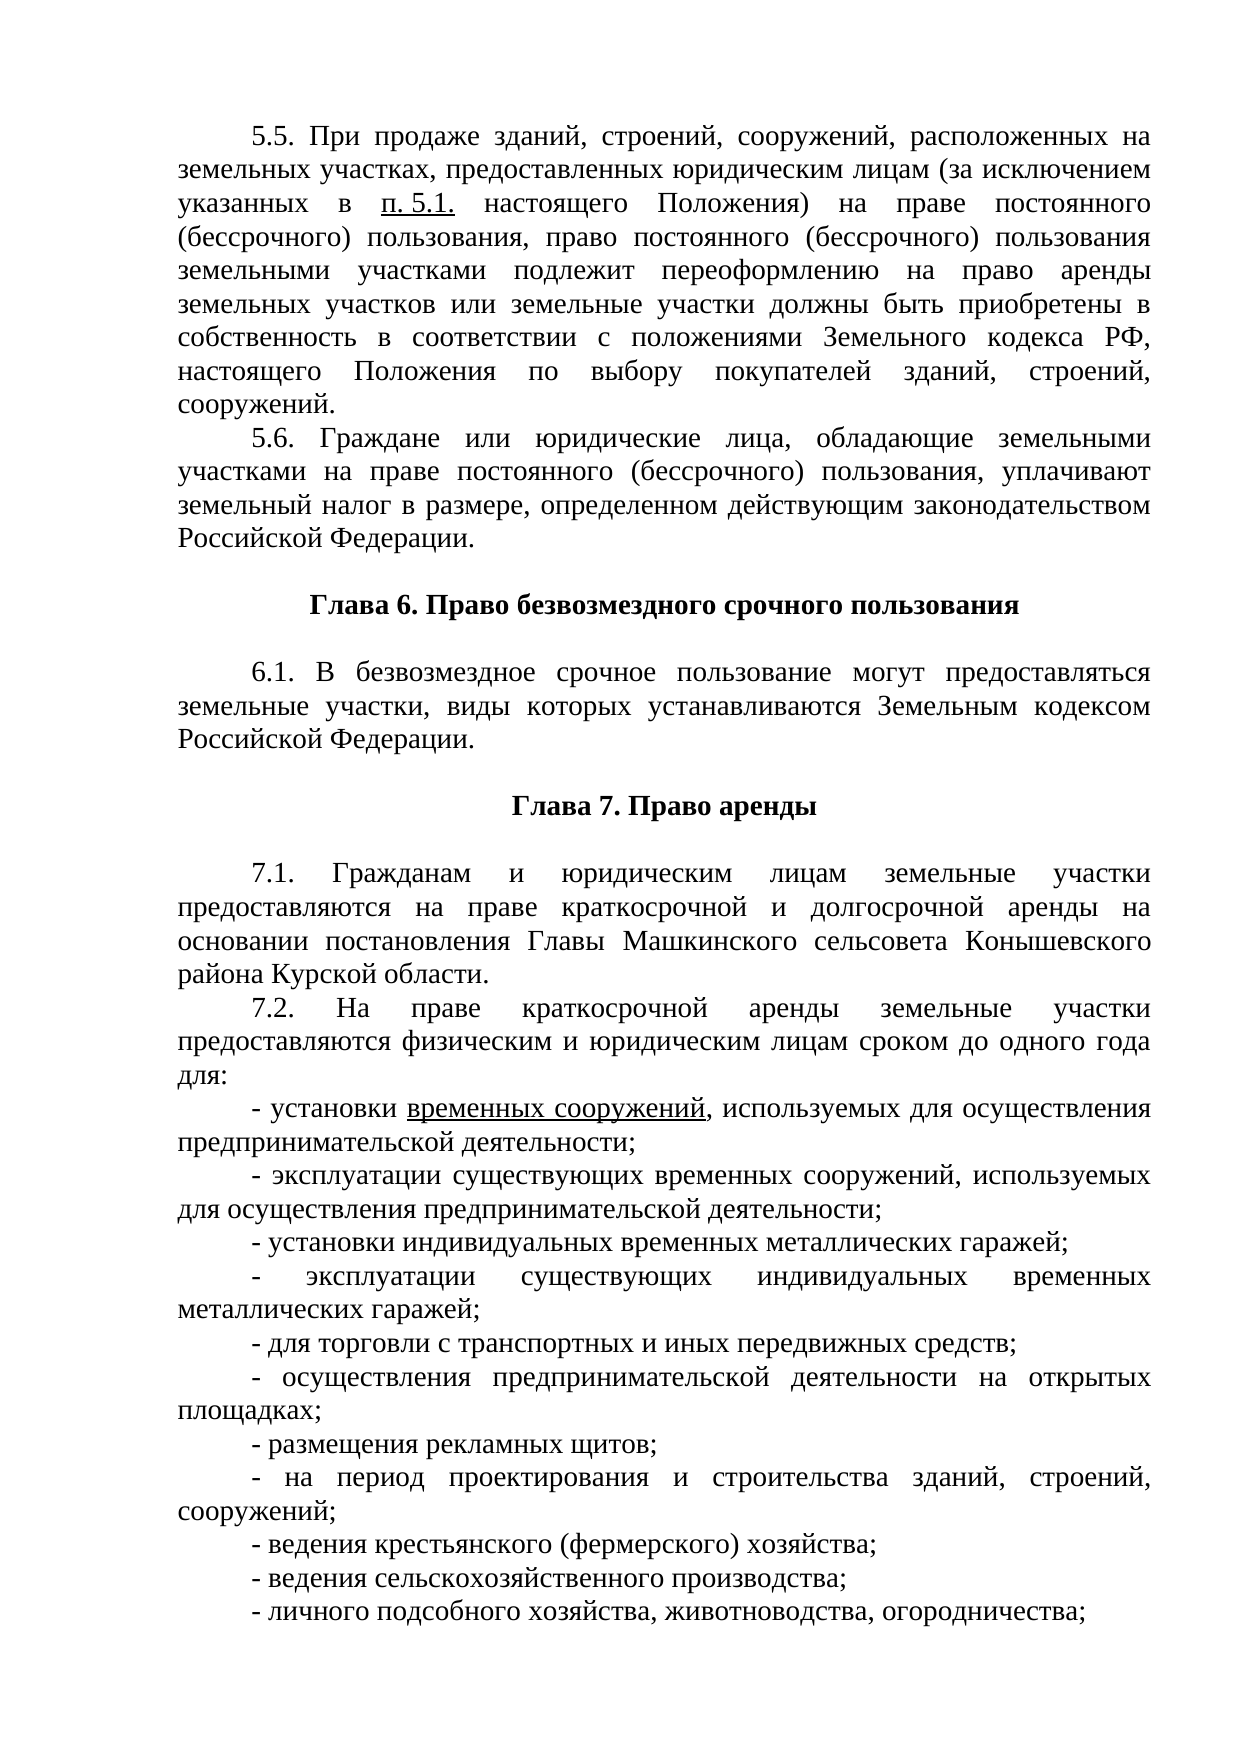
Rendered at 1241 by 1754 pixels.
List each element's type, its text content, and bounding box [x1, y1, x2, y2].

text - размещения рекламных щитов; [177, 1426, 1152, 1459]
text - ведения крестьянского (фермерского) хозяйства; [177, 1526, 1152, 1560]
text Глава 7. Право аренды [177, 788, 1152, 822]
text - установки индивидуальных временных металлических гаражей; [177, 1224, 1152, 1258]
text 7.1. Гражданам и юридическим лицам земельные участки предоставляются на праве краткосрочной и долгосрочной аренды на основании постановления Главы Машкинского сельсовета Конышевского района Курской области. [177, 856, 1152, 990]
text - установки временных сооружений, используемых для осуществления предпринимательской деятельности; [177, 1090, 1152, 1157]
text 7.2. На праве краткосрочной аренды земельные участки предоставляются физическим и юридическим лицам сроком до одного года для: [177, 990, 1152, 1090]
list Глава 6. Право безвозмездного срочного пользования [177, 587, 1152, 621]
text - на период проектирования и строительства зданий, строений, сооружений; [177, 1459, 1152, 1526]
text 6.1. В безвозмездное срочное пользование могут предоставляться земельные участки, виды которых устанавливаются Земельным кодексом Российской Федерации. [177, 654, 1152, 755]
text - для торговли с транспортных и иных передвижных средств; [177, 1325, 1152, 1359]
text - эксплуатации существующих временных сооружений, используемых для осуществления предпринимательской деятельности; [177, 1157, 1152, 1224]
text - осуществления предпринимательской деятельности на открытых площадках; [177, 1359, 1152, 1426]
text - ведения сельскохозяйственного производства; [177, 1560, 1152, 1593]
text - личного подсобного хозяйства, животноводства, огородничества; [177, 1593, 1152, 1627]
text - эксплуатации существующих индивидуальных временных металлических гаражей; [177, 1258, 1152, 1325]
text 5.6. Граждане или юридические лица, обладающие земельными участками на праве постоянного (бессрочного) пользования, уплачивают земельный налог в размере, определенном действующим законодательством Российской Федерации. [177, 420, 1152, 554]
text 5.5. При продаже зданий, строений, сооружений, расположенных на земельных участках, предоставленных юридическим лицам (за исключением указанных в п. 5.1. настоящего Положения) на праве постоянного (бессрочного) пользования, право постоянного (бессрочного) пользования земельными участками подлежит переоформлению на право аренды земельных участков или земельные участки должны быть приобретены в собственность в соответствии с положениями Земельного кодекса РФ, настоящего Положения по выбору покупателей зданий, строений, сооружений. [177, 118, 1152, 420]
